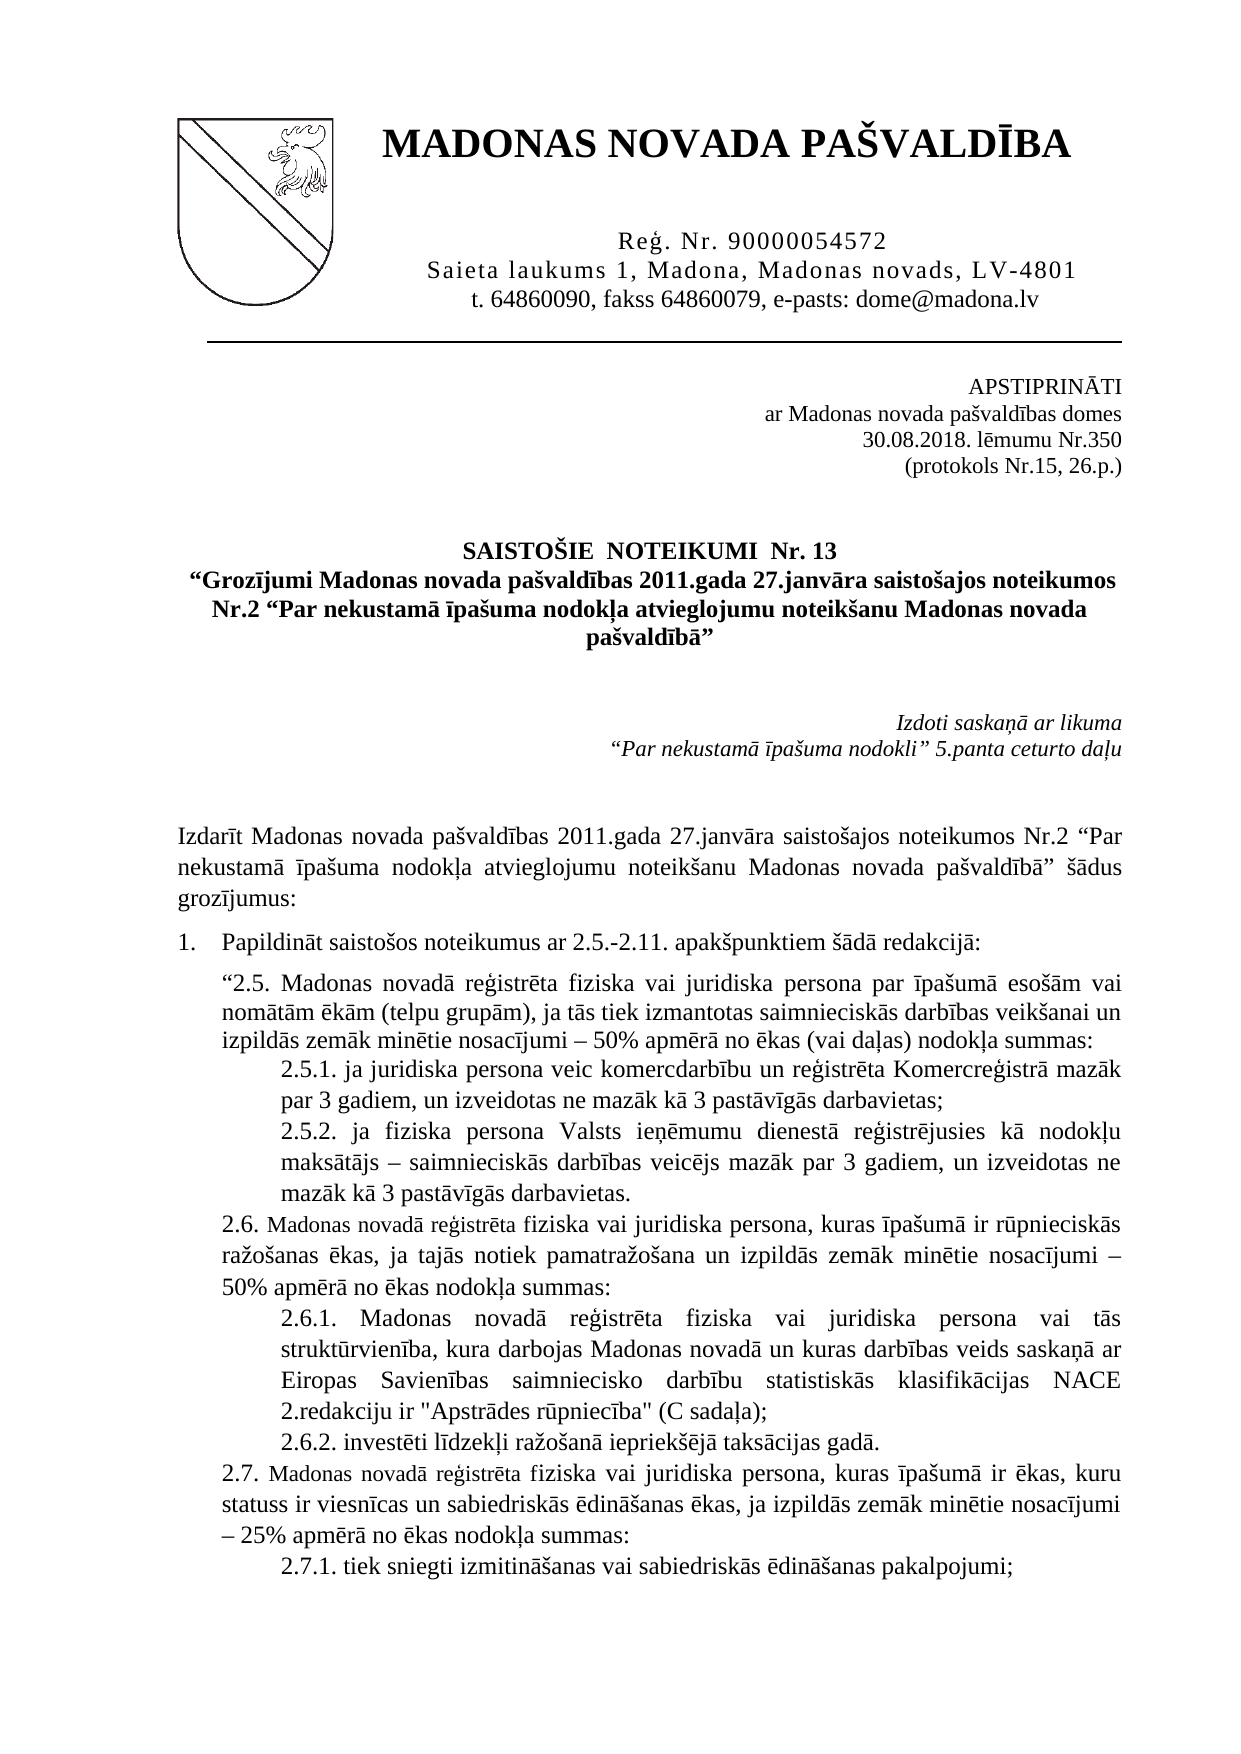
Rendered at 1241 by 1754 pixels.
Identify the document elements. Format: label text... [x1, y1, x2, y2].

text MADONAS NOVADA PAŠVALDĪBA [334, 118, 1137, 166]
text 30.08.2018. lēmumu Nr.350 [177, 426, 1122, 452]
text 2.5.1. ja juridiska persona veic komercdarbību un reģistrēta Komercreģistrā mazāk par 3 gadiem, un izveidotas ne mazāk kā 3 pastāvīgās darbavietas; [281, 1054, 1122, 1114]
text “Grozījumi Madonas novada pašvaldības 2011.gada 27.janvāra saistošajos noteikumos Nr.2 “Par nekustamā īpašuma nodokļa atvieglojumu noteikšanu Madonas novada pašvaldībā” [177, 565, 1122, 651]
text 2.7. Madonas novadā reģistrēta fiziska vai juridiska persona, kuras īpašumā ir ēkas, kuru statuss ir viesnīcas un sabiedriskās ēdināšanas ēkas, ja izpildās zemāk minētie nosacījumi – 25% apmērā no ēkas nodokļa summas: [222, 1458, 1122, 1549]
text 2.7.1. tiek sniegti izmitināšanas vai sabiedriskās ēdināšanas pakalpojumi; [281, 1551, 1122, 1580]
picture [177, 118, 334, 306]
list Papildināt saistošos noteikumus ar 2.5.-2.11. apakšpunktiem šādā redakcijā: [177, 927, 1122, 956]
list “2.5. Madonas novadā reģistrēta fiziska vai juridiska persona par īpašumā esošām vai nomātām ēkām (telpu grupām), ja tās tiek izmantotas saimnieciskās darbības veikšanai un izpildās zemāk minētie nosacījumi – 50% apmērā no ēkas (vai daļas) nodokļa summas: [222, 968, 1122, 1054]
text Izdoti saskaņā ar likuma [177, 709, 1122, 735]
text t. , , e-pasts: dome@madona.lv [207, 284, 1122, 313]
text “Par nekustamā īpašuma nodokli” 5.panta ceturto daļu [177, 735, 1122, 761]
text APSTIPRINĀTI [177, 373, 1122, 400]
text 2.6. Madonas novadā reģistrēta fiziska vai juridiska persona, kuras īpašumā ir rūpnieciskās ražošanas ēkas, ja tajās notiek pamatražošana un izpildās zemāk minētie nosacījumi – 50% apmērā no ēkas nodokļa summas: [222, 1209, 1122, 1300]
text 2.6.1. Madonas novadā reģistrēta fiziska vai juridiska persona vai tās struktūrvienība, kura darbojas Madonas novadā un kuras darbības veids saskaņā ar Eiropas Savienības saimniecisko darbību statistiskās klasifikācijas NACE 2.redakciju ir "Apstrādes rūpniecība" (C sadaļa); [281, 1303, 1122, 1424]
text 2.6.2. investēti līdzekļi ražošanā iepriekšējā taksācijas gadā. [281, 1427, 1122, 1456]
text 2.5.2. ja fiziska persona Valsts ieņēmumu dienestā reģistrējusies kā nodokļu maksātājs – saimnieciskās darbības veicējs mazāk par 3 gadiem, un izveidotas ne mazāk kā 3 pastāvīgās darbavietas. [281, 1116, 1122, 1207]
text ar Madonas novada pašvaldības domes [177, 400, 1122, 426]
text Izdarīt Madonas novada pašvaldības 2011.gada 27.janvāra saistošajos noteikumos Nr.2 “Par nekustamā īpašuma nodokļa atvieglojumu noteikšanu Madonas novada pašvaldībā” šādus grozījumus: [177, 821, 1122, 912]
text Reģ. Nr. [334, 226, 1122, 255]
text (protokols Nr.15, 26.p.) [177, 452, 1122, 479]
text Saieta laukums 1, Madona, Madonas novads, LV-4801 [334, 255, 1122, 284]
text SAISTOŠIE NOTEIKUMI Nr. 13 [177, 536, 1122, 565]
